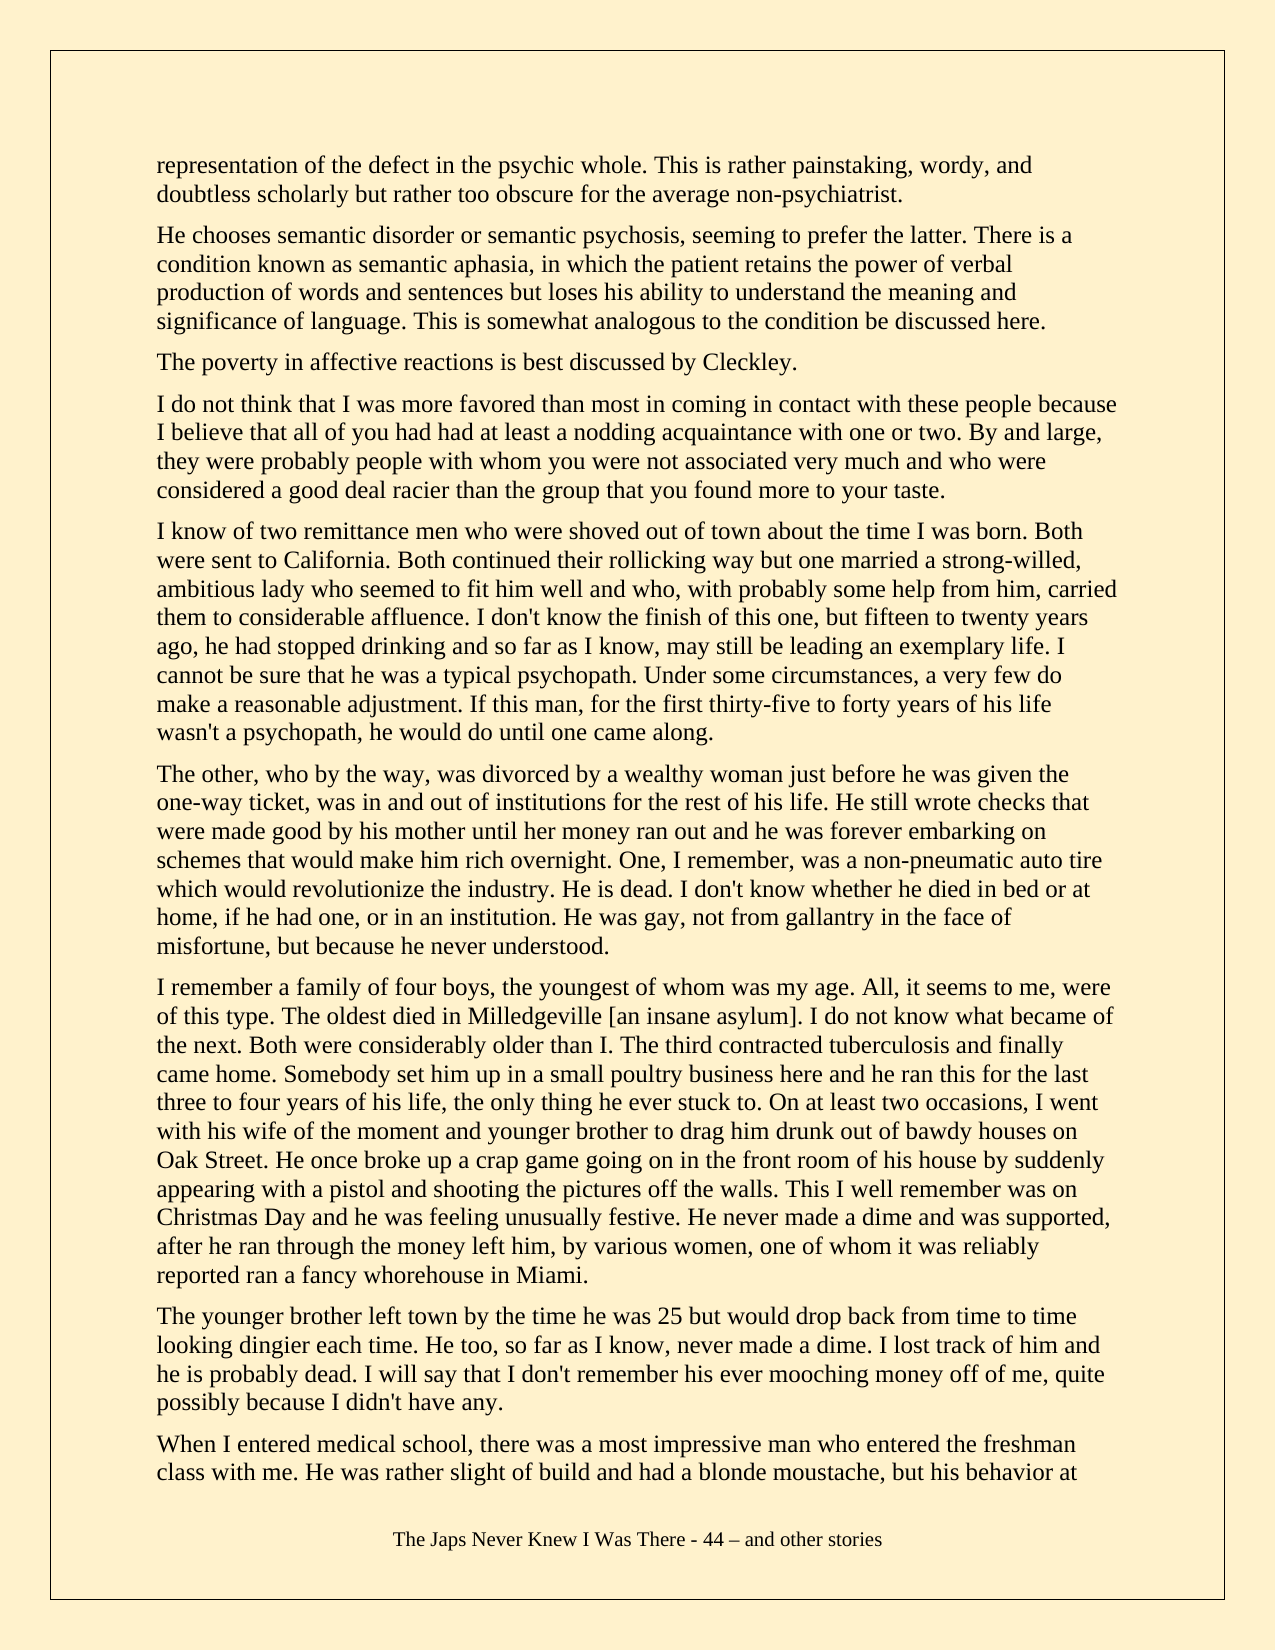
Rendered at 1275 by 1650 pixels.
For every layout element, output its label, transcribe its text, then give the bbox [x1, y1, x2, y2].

text He chooses semantic disorder or semantic psychosis, seeming to prefer the latter. There is a condition known as semantic aphasia, in which the patient retains the power of verbal production of words and sentences but loses his ability to understand the meaning and significance of language. This is somewhat analogous to the condition be discussed here. [156, 220, 1119, 335]
text The other, who by the way, was divorced by a wealthy woman just before he was given the one-way ticket, was in and out of institutions for the rest of his life. He still wrote checks that were made good by his mother until her money ran out and he was forever embarking on schemes that would make him rich overnight. One, I remember, was a non-pneumatic auto tire which would revolutionize the industry. He is dead. I don't know whether he died in bed or at home, if he had one, or in an institution. He was gay, not from gallantry in the face of misfortune, but because he never understood. [156, 759, 1119, 960]
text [156, 150, 1119, 207]
text The poverty in affective reactions is best discussed by Cleckley. [156, 347, 1119, 376]
text I do not think that I was more favored than most in coming in contact with these people because I believe that all of you had had at least a nodding acquaintance with one or two. By and large, they were probably people with whom you were not associated very much and who were considered a good deal racier than the group that you found more to your taste. [156, 389, 1119, 504]
text I remember a family of four boys, the youngest of whom was my age. All, it seems to me, were of this type. The oldest died in Milledgeville [an insane asylum]. I do not know what became of the next. Both were considerably older than I. The third contracted tuberculosis and finally came home. Somebody set him up in a small poultry business here and he ran this for the last three to four years of his life, the only thing he ever stuck to. On at least two occasions, I went with his wife of the moment and younger brother to drag him drunk out of bawdy houses on Oak Street. He once broke up a crap game going on in the front room of his house by suddenly appearing with a pistol and shooting the pictures off the walls. This I well remember was on Christmas Day and he was feeling unusually festive. He never made a dime and was supported, after he ran through the money left him, by various women, one of whom it was reliably reported ran a fancy whorehouse in Miami. [156, 972, 1119, 1289]
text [156, 1429, 1119, 1486]
text I know of two remittance men who were shoved out of town about the time I was born. Both were sent to California. Both continued their rollicking way but one married a strong-willed, ambitious lady who seemed to fit him well and who, with probably some help from him, carried them to considerable affluence. I don't know the finish of this one, but fifteen to twenty years ago, he had stopped drinking and so far as I know, may still be leading an exemplary life. I cannot be sure that he was a typical psychopath. Under some circumstances, a very few do make a reasonable adjustment. If this man, for the first thirty-five to forty years of his life wasn't a psychopath, he would do until one came along. [156, 516, 1119, 746]
text The younger brother left town by the time he was 25 but would drop back from time to time looking dingier each time. He too, so far as I know, never made a dime. I lost track of him and he is probably dead. I will say that I don't remember his ever mooching money off of me, quite possibly because I didn't have any. [156, 1301, 1119, 1416]
